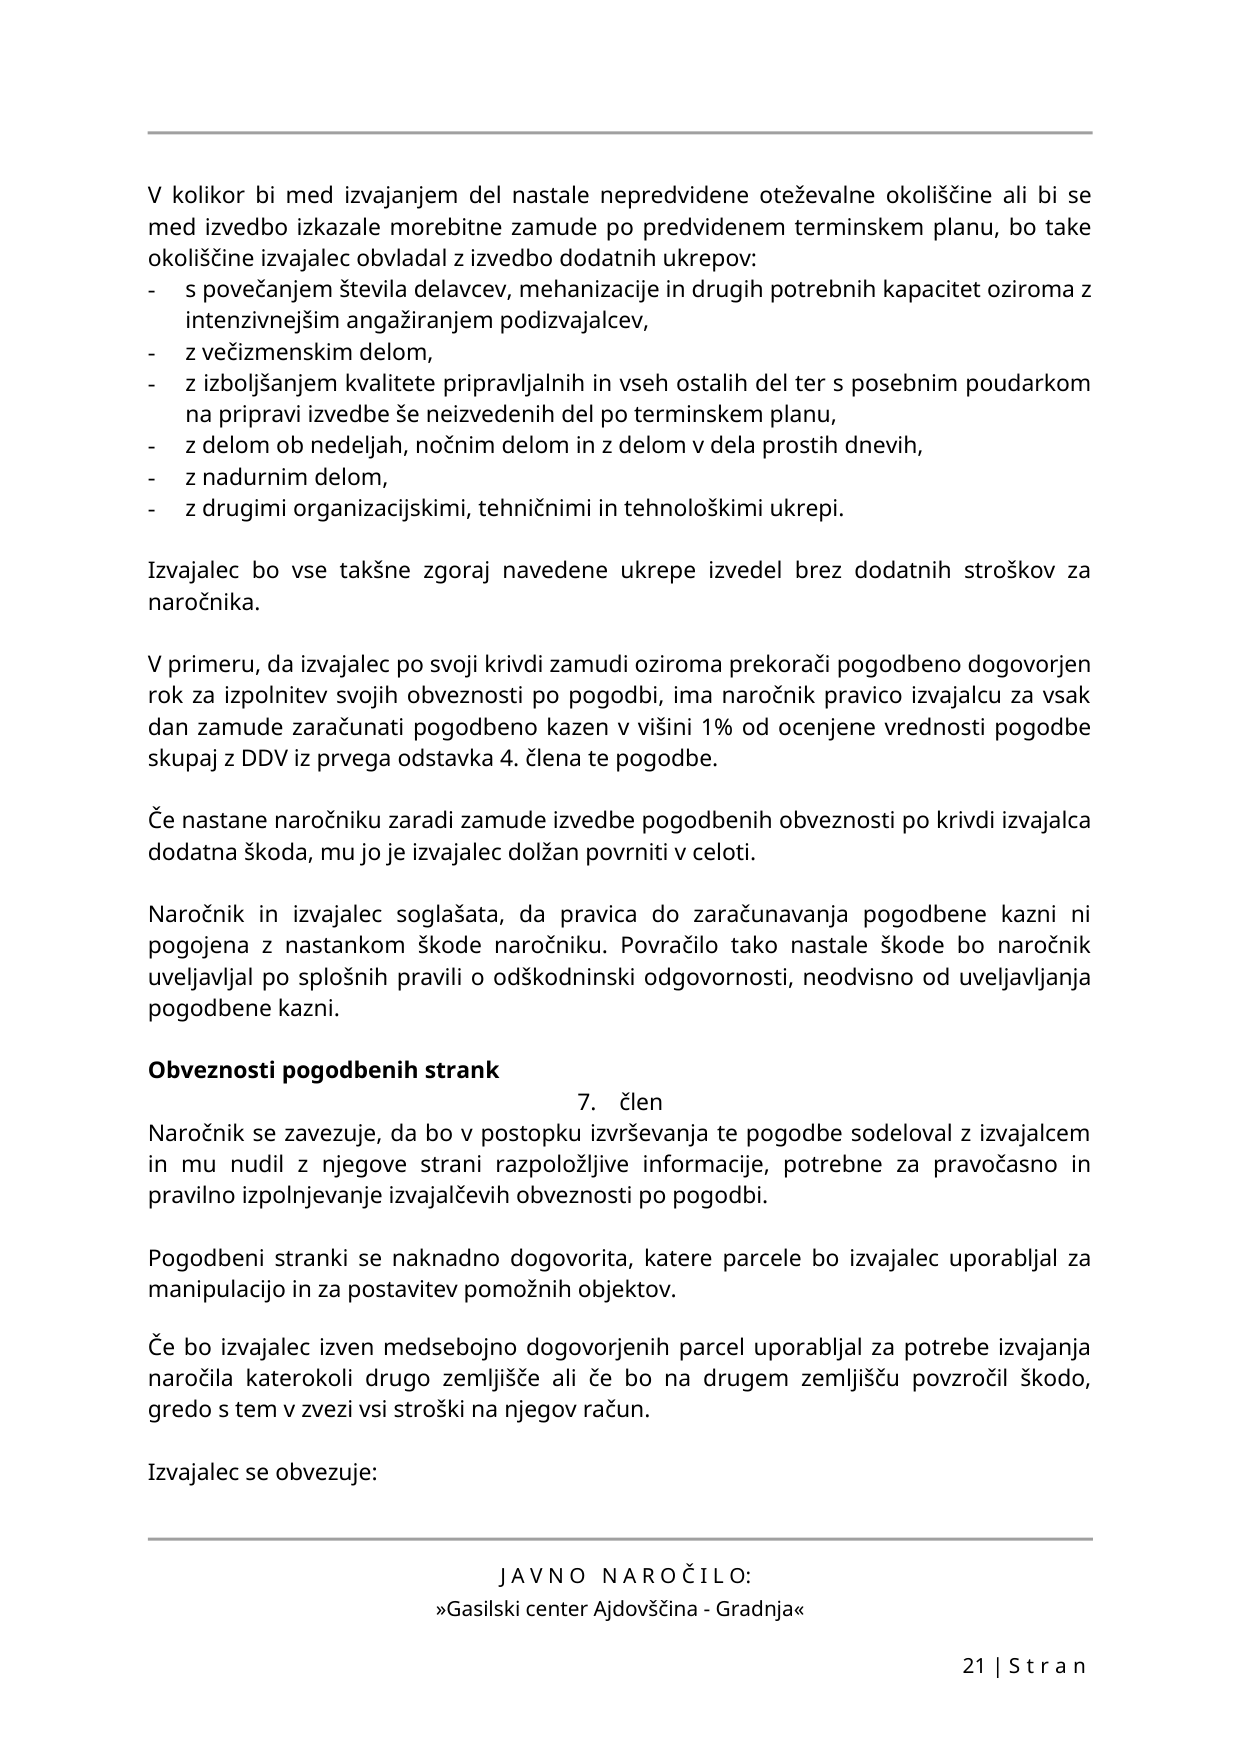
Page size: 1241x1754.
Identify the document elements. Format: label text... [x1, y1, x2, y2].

text Obveznosti pogodbenih strank [148, 1054, 1092, 1085]
text Izvajalec se obvezuje: [148, 1456, 1092, 1487]
text Pogodbeni stranki se naknadno dogovorita, katere parcele bo izvajalec uporabljal za manipulacijo in za postavitev pomožnih objektov. [148, 1242, 1092, 1304]
text z delom ob nedeljah, nočnim delom in z delom v dela prostih dnevih, [148, 429, 1092, 460]
text Če nastane naročniku zaradi zamude izvedbe pogodbenih obveznosti po krivdi izvajalca dodatna škoda, mu jo je izvajalec dolžan povrniti v celoti. [148, 804, 1092, 867]
text Naročnik in izvajalec soglašata, da pravica do zaračunavanja pogodbene kazni ni pogojena z nastankom škode naročniku. Povračilo tako nastale škode bo naročnik uveljavljal po splošnih pravili o odškodninski odgovornosti, neodvisno od uveljavljanja pogodbene kazni. [148, 898, 1092, 1023]
text z drugimi organizacijskimi, tehničnimi in tehnološkimi ukrepi. [148, 492, 1092, 523]
text Izvajalec bo vse takšne zgoraj navedene ukrepe izvedel brez dodatnih stroškov za naročnika. [148, 554, 1092, 617]
text s povečanjem števila delavcev, mehanizacije in drugih potrebnih kapacitet oziroma z intenzivnejšim angažiranjem podizvajalcev, [148, 273, 1092, 335]
text V primeru, da izvajalec po svoji krivdi zamudi oziroma prekorači pogodbeno dogovorjen rok za izpolnitev svojih obveznosti po pogodbi, ima naročnik pravico izvajalcu za vsak dan zamude zaračunati pogodbeno kazen v višini 1% od ocenjene vrednosti pogodbe skupaj z DDV iz prvega odstavka 4. člena te pogodbe. [148, 648, 1092, 773]
list člen [148, 1085, 1092, 1117]
text z večizmenskim delom, [148, 335, 1092, 367]
text Naročnik se zavezuje, da bo v postopku izvrševanja te pogodbe sodeloval z izvajalcem in mu nudil z njegove strani razpoložljive informacije, potrebne za pravočasno in pravilno izpolnjevanje izvajalčevih obveznosti po pogodbi. [148, 1117, 1092, 1210]
text z izboljšanjem kvalitete pripravljalnih in vseh ostalih del ter s posebnim poudarkom na pripravi izvedbe še neizvedenih del po terminskem planu, [148, 367, 1092, 429]
text z nadurnim delom, [148, 460, 1092, 492]
text Če bo izvajalec izven medsebojno dogovorjenih parcel uporabljal za potrebe izvajanja naročila katerokoli drugo zemljišče ali če bo na drugem zemljišču povzročil škodo, gredo s tem v zvezi vsi stroški na njegov račun. [148, 1331, 1092, 1424]
text V kolikor bi med izvajanjem del nastale nepredvidene oteževalne okoliščine ali bi se med izvedbo izkazale morebitne zamude po predvidenem terminskem planu, bo take okoliščine izvajalec obvladal z izvedbo dodatnih ukrepov: [148, 179, 1092, 273]
